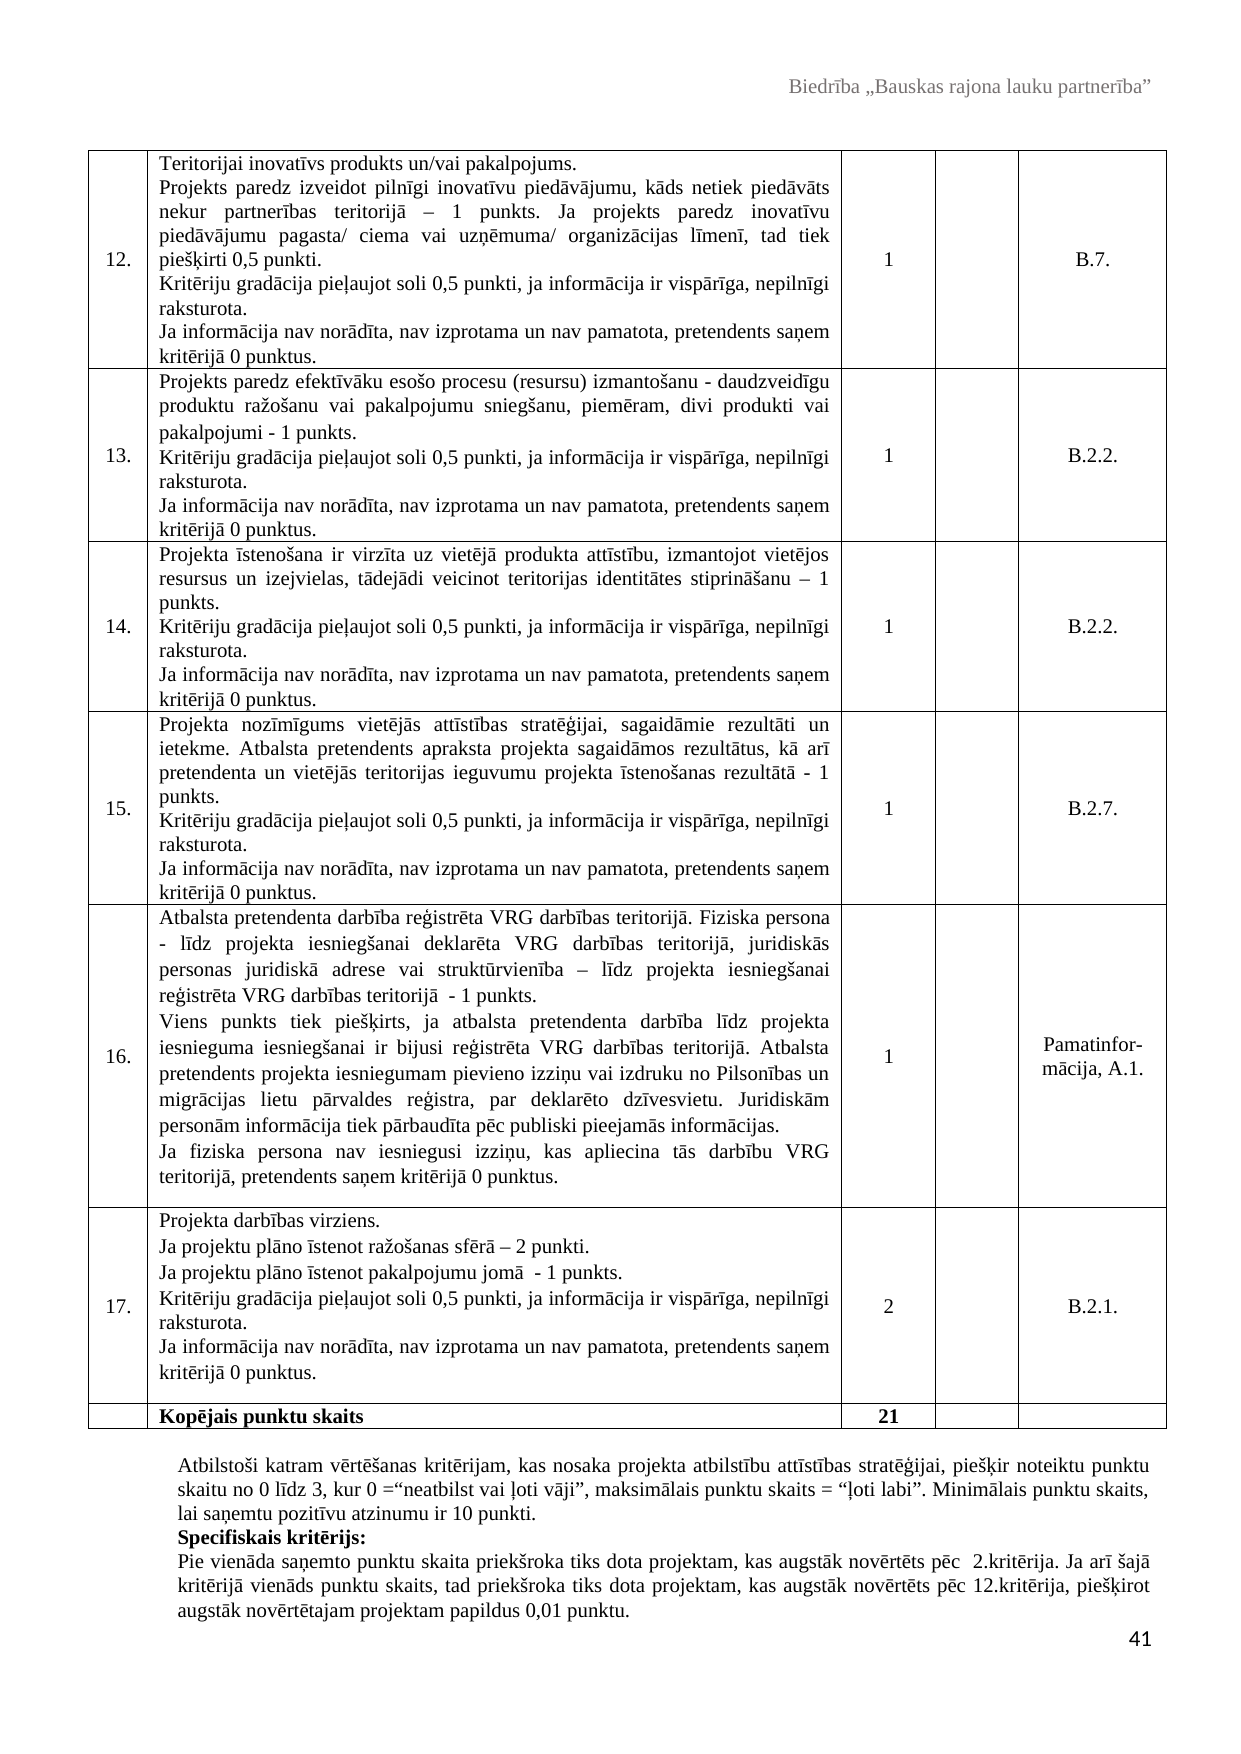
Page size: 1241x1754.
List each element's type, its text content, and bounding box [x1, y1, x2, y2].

table_cell 16. [89, 905, 147, 1207]
table_cell 15. [89, 712, 147, 904]
table_cell 1 [842, 151, 935, 368]
table_cell 14. [89, 542, 147, 711]
table_cell 1 [842, 542, 935, 711]
table_cell B.2.2. [1019, 369, 1166, 541]
table_cell Projekta nozīmīgums vietējās attīstības stratēģijai, sagaidāmie rezultāti un ietekme. Atbalsta pretendents apraksta projekta sagaidāmos rezultātus, kā arī pretendenta un vietējās teritorijas ieguvumu projekta īstenošanas rezultātā - 1 punkts. Kritēriju gradācija pieļaujot soli 0,5 punkti, ja informācija ir vispārīga, nepilnīgi raksturota. Ja informācija nav norādīta, nav izprotama un nav pamatota, pretendents saņem kritērijā 0 punktus. [148, 712, 841, 904]
table_cell 1 [842, 905, 935, 1207]
table_cell 2 [842, 1208, 935, 1403]
table_cell Pamatinfor-mācija, A.1. [1019, 905, 1166, 1207]
table_cell 17. [89, 1208, 147, 1403]
table_cell Teritorijai inovatīvs produkts un/vai pakalpojums. Projekts paredz izveidot pilnīgi inovatīvu piedāvājumu, kāds netiek piedāvāts nekur partnerības teritorijā – 1 punkts. Ja projekts paredz inovatīvu piedāvājumu pagasta/ ciema vai uzņēmuma/ organizācijas līmenī, tad tiek piešķirti 0,5 punkti. Kritēriju gradācija pieļaujot soli 0,5 punkti, ja informācija ir vispārīga, nepilnīgi raksturota. Ja informācija nav norādīta, nav izprotama un nav pamatota, pretendents saņem kritērijā 0 punktus. [148, 151, 841, 368]
table_cell Projekts paredz efektīvāku esošo procesu (resursu) izmantošanu - daudzveidīgu produktu ražošanu vai pakalpojumu sniegšanu, piemēram, divi produkti vai pakalpojumi - 1 punkts. Kritēriju gradācija pieļaujot soli 0,5 punkti, ja informācija ir vispārīga, nepilnīgi raksturota. Ja informācija nav norādīta, nav izprotama un nav pamatota, pretendents saņem kritērijā 0 punktus. [148, 369, 841, 541]
table_cell Projekta darbības virziens. Ja projektu plāno īstenot ražošanas sfērā – 2 punkti. Ja projektu plāno īstenot pakalpojumu jomā - 1 punkts. Kritēriju gradācija pieļaujot soli 0,5 punkti, ja informācija ir vispārīga, nepilnīgi raksturota. Ja informācija nav norādīta, nav izprotama un nav pamatota, pretendents saņem kritērijā 0 punktus. [148, 1208, 841, 1403]
table_cell 13. [89, 369, 147, 541]
text Specifiskais kritērijs: [177, 1525, 1152, 1549]
table_cell Atbalsta pretendenta darbība reģistrēta VRG darbības teritorijā. Fiziska persona - līdz projekta iesniegšanai deklarēta VRG darbības teritorijā, juridiskās personas juridiskā adrese vai struktūrvienība – līdz projekta iesniegšanai reģistrēta VRG darbības teritorijā - 1 punkts. Viens punkts tiek piešķirts, ja atbalsta pretendenta darbība līdz projekta iesnieguma iesniegšanai ir bijusi reģistrēta VRG darbības teritorijā. Atbalsta pretendents projekta iesniegumam pievieno izziņu vai izdruku no Pilsonības un migrācijas lietu pārvaldes reģistra, par deklarēto dzīvesvietu. Juridiskām personām informācija tiek pārbaudīta pēc publiski pieejamās informācijas. Ja fiziska persona nav iesniegusi izziņu, kas apliecina tās darbību VRG teritorijā, pretendents saņem kritērijā 0 punktus. [148, 905, 841, 1207]
table_cell B.2.1. [1019, 1208, 1166, 1403]
table_cell [936, 369, 1018, 541]
table_cell [936, 542, 1018, 711]
table_cell [936, 712, 1018, 904]
table_cell Projekta īstenošana ir virzīta uz vietējā produkta attīstību, izmantojot vietējos resursus un izejvielas, tādejādi veicinot teritorijas identitātes stiprināšanu – 1 punkts. Kritēriju gradācija pieļaujot soli 0,5 punkti, ja informācija ir vispārīga, nepilnīgi raksturota. Ja informācija nav norādīta, nav izprotama un nav pamatota, pretendents saņem kritērijā 0 punktus. [148, 542, 841, 711]
text Pie vienāda saņemto punktu skaita priekšroka tiks dota projektam, kas augstāk novērtēts pēc 2.kritērija. Ja arī šajā kritērijā vienāds punktu skaits, tad priekšroka tiks dota projektam, kas augstāk novērtēts pēc 12.kritērija, piešķirot augstāk novērtētajam projektam papildus 0,01 punktu. [177, 1549, 1152, 1622]
table_cell B.2.2. [1019, 542, 1166, 711]
table_cell B.2.7. [1019, 712, 1166, 904]
table_cell 12. [89, 151, 147, 368]
text Atbilstoši katram vērtēšanas kritērijam, kas nosaka projekta atbilstību attīstības stratēģijai, piešķir noteiktu punktu skaitu no 0 līdz 3, kur 0 =“neatbilst vai ļoti vāji”, maksimālais punktu skaits = “ļoti labi”. Minimālais punktu skaits, lai saņemtu pozitīvu atzinumu ir 10 punkti. [177, 1453, 1152, 1525]
table_cell [89, 1404, 147, 1428]
table_cell [936, 905, 1018, 1207]
table_cell [936, 1208, 1018, 1403]
table_cell 21 [842, 1404, 935, 1428]
table_cell [1019, 1404, 1166, 1428]
table_cell 1 [842, 369, 935, 541]
table_cell B.7. [1019, 151, 1166, 368]
table_cell [936, 151, 1018, 368]
table_cell 1 [842, 712, 935, 904]
table_cell [936, 1404, 1018, 1428]
table_cell Kopējais punktu skaits [148, 1404, 841, 1428]
